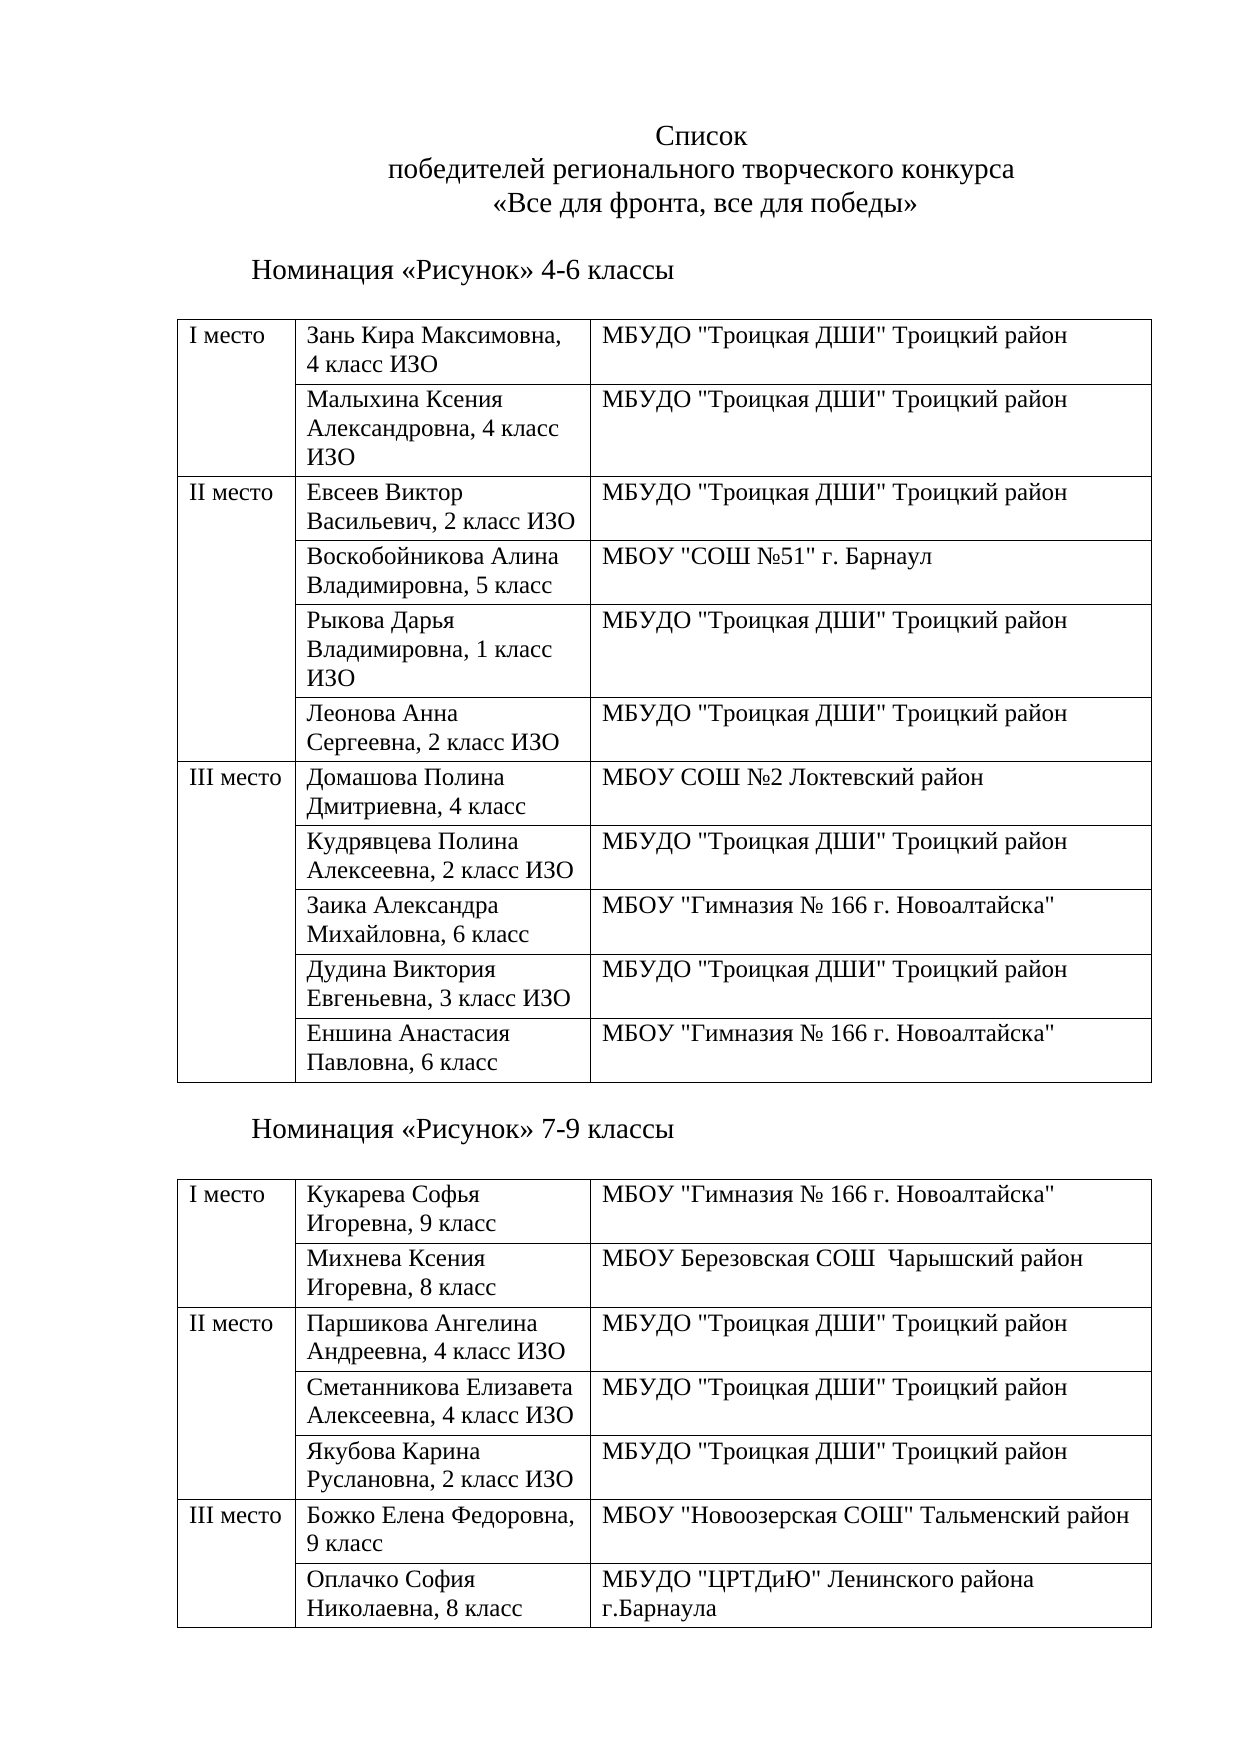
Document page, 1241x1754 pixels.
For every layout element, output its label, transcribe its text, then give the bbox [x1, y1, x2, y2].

table_cell Божко Елена Федоровна, 9 класс [296, 1500, 590, 1563]
table_cell Воскобойникова Алина Владимировна, 5 класс [296, 541, 590, 604]
table_cell Домашова Полина Дмитриевна, 4 класс [296, 762, 590, 825]
table_cell Заика Александра Михайловна, 6 класс [296, 890, 590, 953]
table_cell Якубова Карина Руслановна, 2 класс ИЗО [296, 1436, 590, 1499]
table_cell III место [178, 762, 295, 1082]
table_header I место [178, 1180, 295, 1307]
table_cell Михнева Ксения Игоревна, 8 класс [296, 1244, 590, 1307]
table_cell Малыхина Ксения Александровна, 4 класс ИЗО [296, 385, 590, 476]
table_cell Еншина Анастасия Павловна, 6 класс [296, 1019, 590, 1082]
table_cell МБУДО "Троицкая ДШИ" Троицкий район [591, 698, 1151, 761]
table_cell МБУДО "Троицкая ДШИ" Троицкий район [591, 955, 1151, 1017]
table_cell II место [178, 477, 295, 761]
table_cell МБУДО "Троицкая ДШИ" Троицкий район [591, 605, 1151, 697]
text победителей регионального творческого конкурса [177, 152, 1152, 185]
table_cell Оплачко София Николаевна, 8 класс [296, 1564, 590, 1627]
table_cell Кудрявцева Полина Алексеевна, 2 класс ИЗО [296, 826, 590, 889]
table_cell Евсеев Виктор Васильевич, 2 класс ИЗО [296, 477, 590, 540]
table_cell МБОУ "СОШ №51" г. Барнаул [591, 541, 1151, 604]
table_cell МБОУ Березовская СОШ Чарышский район [591, 1244, 1151, 1307]
table_header Зань Кира Максимовна, 4 класс ИЗО [296, 320, 590, 383]
table_cell Дудина Виктория Евгеньевна, 3 класс ИЗО [296, 955, 590, 1017]
text «Все для фронта, все для победы» [177, 185, 1152, 219]
table_cell МБОУ "Гимназия № 166 г. Новоалтайска" [591, 890, 1151, 953]
table_cell МБУДО "Троицкая ДШИ" Троицкий район [591, 477, 1151, 540]
table_cell Сметанникова Елизавета Алексеевна, 4 класс ИЗО [296, 1372, 590, 1435]
table_header I место [178, 320, 295, 476]
text Список [177, 118, 1152, 152]
table_cell МБУДО "Троицкая ДШИ" Троицкий район [591, 1372, 1151, 1435]
table_header МБУДО "Троицкая ДШИ" Троицкий район [591, 320, 1151, 383]
table_cell МБУДО "Троицкая ДШИ" Троицкий район [591, 385, 1151, 476]
table_header Кукарева Софья Игоревна, 9 класс [296, 1180, 590, 1242]
table_cell II место [178, 1308, 295, 1499]
table_cell Паршикова Ангелина Андреевна, 4 класс ИЗО [296, 1308, 590, 1371]
table_cell МБОУ СОШ №2 Локтевский район [591, 762, 1151, 825]
table_header МБОУ "Гимназия № 166 г. Новоалтайска" [591, 1180, 1151, 1242]
table_cell МБУДО "Троицкая ДШИ" Троицкий район [591, 1436, 1151, 1499]
table_cell МБУДО "Троицкая ДШИ" Троицкий район [591, 826, 1151, 889]
table_cell МБУДО "Троицкая ДШИ" Троицкий район [591, 1308, 1151, 1371]
table_cell III место [178, 1500, 295, 1627]
table_cell МБУДО "ЦРТДиЮ" Ленинского района г.Барнаула [591, 1564, 1151, 1627]
text Номинация «Рисунок» 4-6 классы [177, 252, 1152, 286]
table_cell МБОУ "Гимназия № 166 г. Новоалтайска" [591, 1019, 1151, 1082]
table_cell Рыкова Дарья Владимировна, 1 класс ИЗО [296, 605, 590, 697]
text Номинация «Рисунок» 7-9 классы [177, 1111, 1152, 1145]
table_cell МБОУ "Новоозерская СОШ" Тальменский район [591, 1500, 1151, 1563]
table_cell Леонова Анна Сергеевна, 2 класс ИЗО [296, 698, 590, 761]
